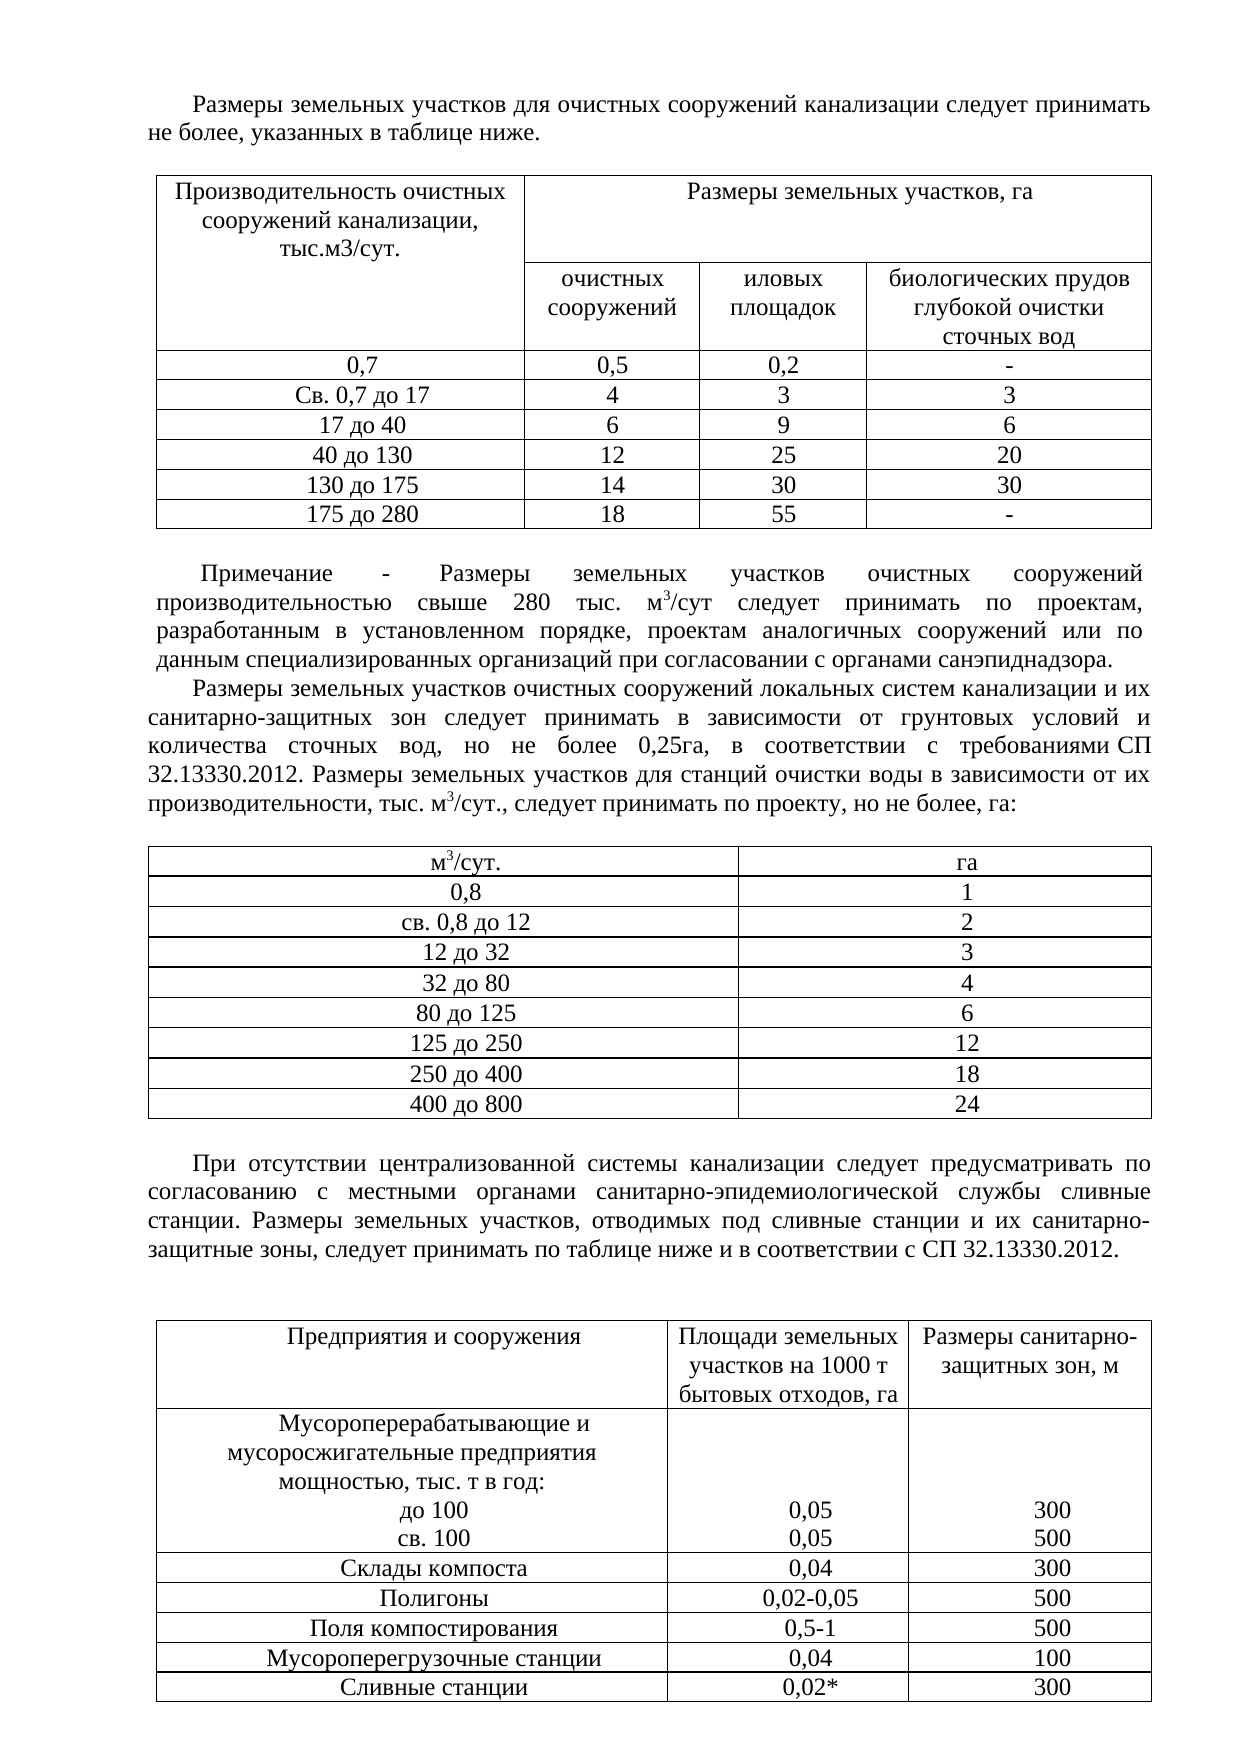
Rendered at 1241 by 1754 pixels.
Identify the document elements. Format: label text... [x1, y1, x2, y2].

table_cell 250 до 400 [149, 1059, 738, 1087]
table_cell 3 [867, 380, 1151, 409]
table_cell 12 [525, 440, 699, 469]
table_header Производительность очистных сооружений канализации, тыс.м3/сут. [157, 176, 524, 262]
table_cell 18 [739, 1059, 1151, 1087]
table_cell биологических прудов глубокой очистки сточных вод [867, 263, 1151, 349]
table_cell 1 [739, 877, 1151, 906]
table_cell 0,2 [700, 351, 866, 379]
table_cell 0,04 [668, 1553, 908, 1582]
table_cell 3 [700, 380, 866, 409]
table_cell 0,8 [149, 877, 738, 906]
table_header Размеры земельных участков, га [525, 176, 1151, 262]
table_header Предприятия и сооружения [157, 1321, 667, 1407]
table_cell 0,02* [668, 1673, 908, 1701]
table_cell 30 [867, 470, 1151, 498]
table_cell 17 до 40 [157, 410, 524, 439]
table_cell [157, 262, 524, 349]
table_cell 6 [739, 998, 1151, 1027]
table_cell 125 до 250 [149, 1028, 738, 1057]
table_cell 4 [739, 968, 1151, 997]
table_cell - [867, 351, 1151, 379]
table_cell 0,05 [668, 1524, 908, 1552]
table_cell Св. 0,7 до 17 [157, 380, 524, 409]
table_cell 175 до 280 [157, 500, 524, 528]
table_cell Склады компоста [157, 1553, 667, 1582]
table_cell 0,05 [668, 1495, 908, 1523]
table_cell 100 [909, 1643, 1151, 1671]
table_cell 25 [700, 440, 866, 469]
table_cell очистных сооружений [525, 263, 699, 349]
table_cell 18 [525, 500, 699, 528]
table_cell 30 [700, 470, 866, 498]
table_cell до 100 [157, 1495, 667, 1523]
table_cell 40 до 130 [157, 440, 524, 469]
table_cell Полигоны [157, 1583, 667, 1612]
text При отсутствии централизованной системы канализации следует предусматривать по согласованию с местными органами санитарно-эпидемиологической службы сливные станции. Размеры земельных участков, отводимых под сливные станции и их санитарно-защитные зоны, следует принимать по таблице ниже и в соответствии с СП 32.13330.2012. [148, 1148, 1152, 1263]
table_cell 500 [909, 1583, 1151, 1612]
table_cell 2 [739, 907, 1151, 936]
table_cell 500 [909, 1613, 1151, 1642]
table_cell 0,5-1 [668, 1613, 908, 1642]
table_cell 300 [909, 1495, 1151, 1523]
table_cell 400 до 800 [149, 1089, 738, 1118]
table_cell 0,04 [668, 1643, 908, 1671]
text Размеры земельных участков очистных сооружений локальных систем канализации и их санитарно-защитных зон следует принимать в зависимости от грунтовых условий и количества сточных вод, но не более 0,25га, в соответствии с требованиями СП 32.13330.2012. Размеры земельных участков для станций очистки воды в зависимости от их производительности, тыс. м3/сут., следует принимать по проекту, но не более, га: [148, 673, 1152, 817]
table_cell 80 до 125 [149, 998, 738, 1027]
table_cell Примечание - Размеры земельных участков очистных сооружений производительностью свыше 280 тыс. м3/сут следует принимать по проектам, разработанным в установленном порядке, проектам аналогичных сооружений или по данным специализированных организаций при согласовании с органами санэпиднадзора. [156, 529, 1151, 673]
table_cell 4 [525, 380, 699, 409]
table_cell 0,02-0,05 [668, 1583, 908, 1612]
table_cell 130 до 175 [157, 470, 524, 498]
table_cell [668, 1409, 908, 1495]
table_cell [909, 1409, 1151, 1495]
table_header м3/сут. [149, 847, 738, 875]
table_cell Сливные станции [157, 1673, 667, 1701]
table_cell иловых площадок [700, 263, 866, 349]
table_cell 3 [739, 938, 1151, 966]
table_header га [739, 847, 1151, 875]
table_cell св. 0,8 до 12 [149, 907, 738, 936]
table_header Площади земельных участков на 1000 т бытовых отходов, га [668, 1321, 908, 1407]
table_cell 300 [909, 1553, 1151, 1582]
table_cell 9 [700, 410, 866, 439]
table_cell 500 [909, 1524, 1151, 1552]
table_cell 0,5 [525, 351, 699, 379]
table_cell 20 [867, 440, 1151, 469]
table_cell 6 [867, 410, 1151, 439]
table_cell 6 [525, 410, 699, 439]
table_cell 12 [739, 1028, 1151, 1057]
table_cell 300 [909, 1673, 1151, 1701]
table_cell св. 100 [157, 1524, 667, 1552]
table_cell 14 [525, 470, 699, 498]
table_cell 12 до 32 [149, 938, 738, 966]
table_cell Мусороперегрузочные станции [157, 1643, 667, 1671]
table_cell Поля компостирования [157, 1613, 667, 1642]
table_cell 0,7 [157, 351, 524, 379]
table_cell 24 [739, 1089, 1151, 1118]
text Размеры земельных участков для очистных сооружений канализации следует принимать не более, указанных в таблице ниже. [148, 89, 1152, 146]
table_header Размеры санитарно-защитных зон, м [909, 1321, 1151, 1407]
table_cell Мусороперерабатывающие и мусоросжигательные предприятия мощностью, тыс. т в год: [157, 1409, 667, 1495]
table_cell 32 до 80 [149, 968, 738, 997]
table_cell - [867, 500, 1151, 528]
table_cell 55 [700, 500, 866, 528]
